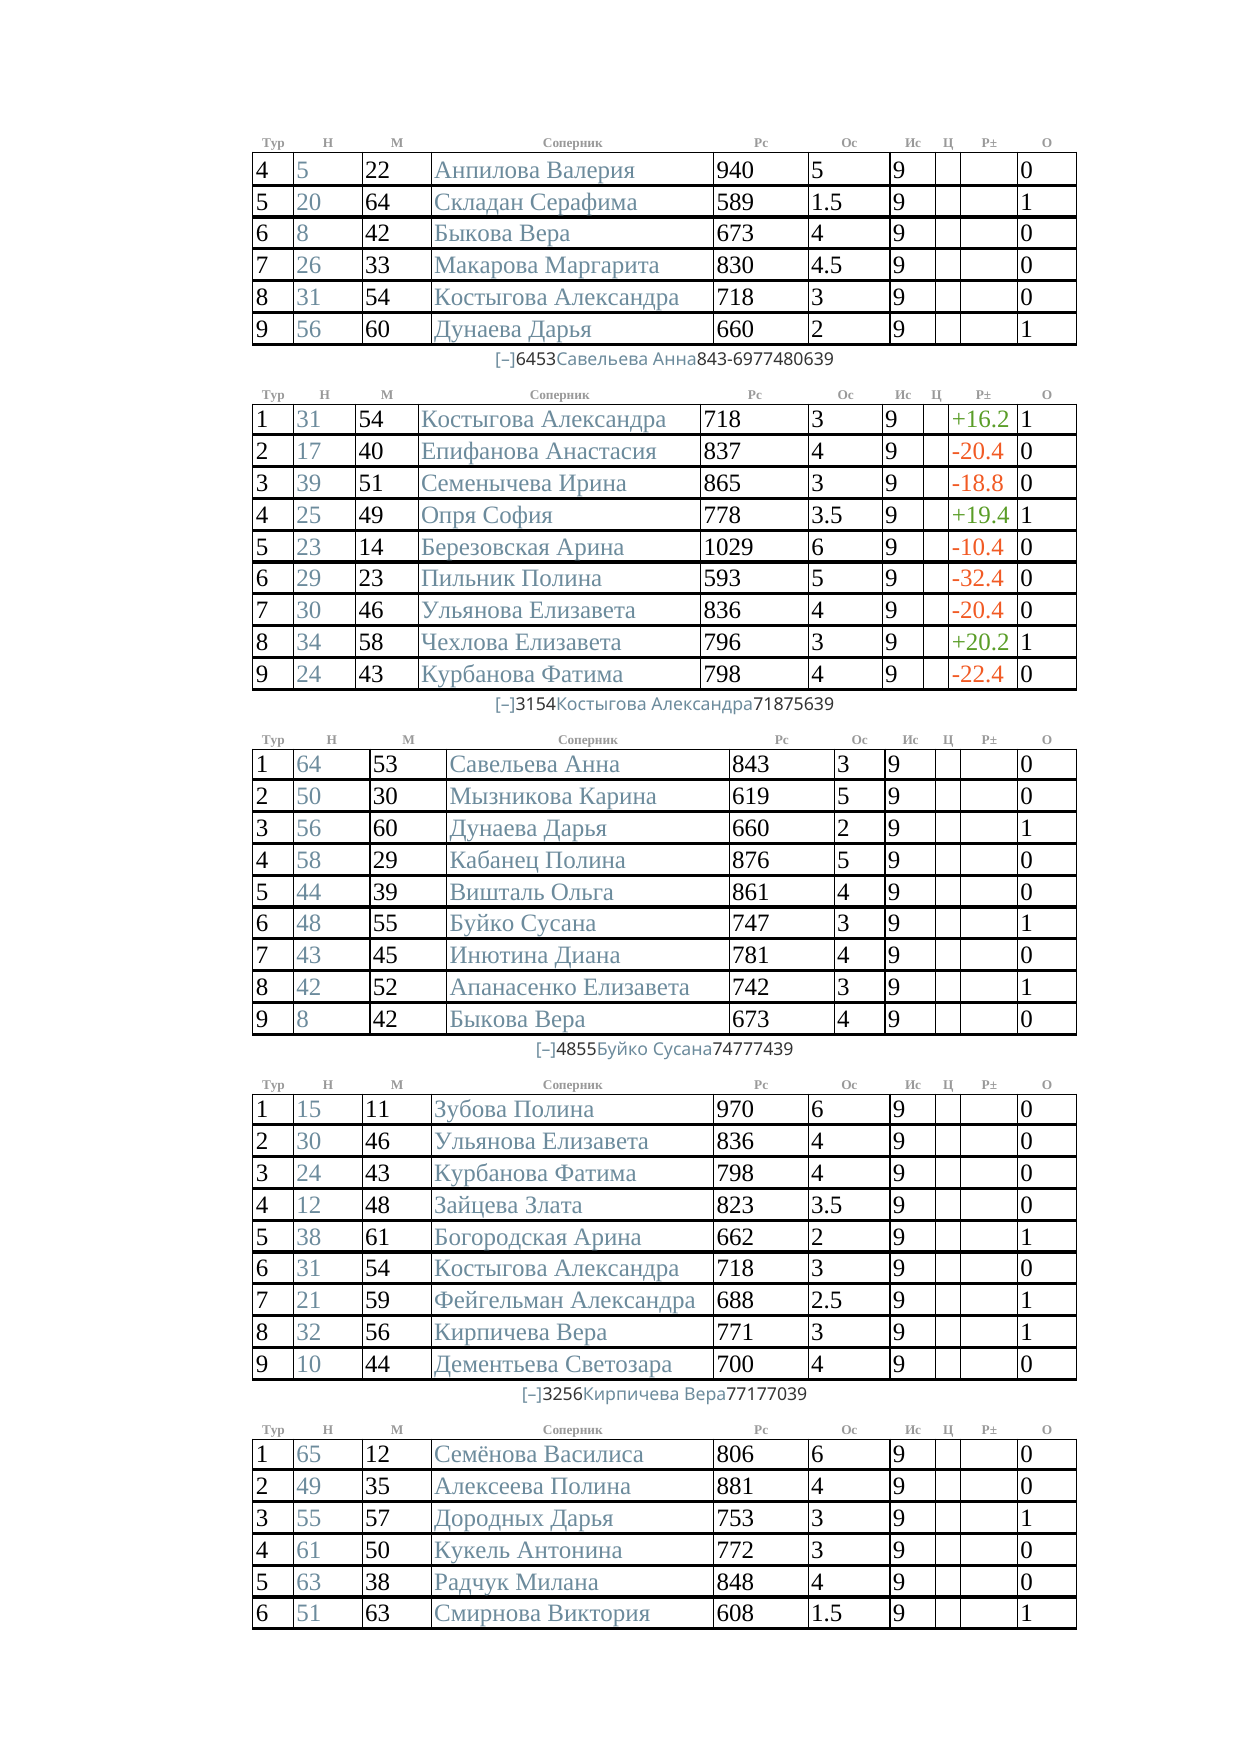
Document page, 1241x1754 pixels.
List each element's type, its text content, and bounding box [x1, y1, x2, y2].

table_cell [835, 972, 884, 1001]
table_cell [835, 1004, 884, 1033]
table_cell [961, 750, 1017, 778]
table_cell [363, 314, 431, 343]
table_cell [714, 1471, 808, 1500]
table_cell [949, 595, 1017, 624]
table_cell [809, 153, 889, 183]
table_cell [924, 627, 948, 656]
text [–]3256Кирпичева Вера77177039 [177, 1381, 1152, 1405]
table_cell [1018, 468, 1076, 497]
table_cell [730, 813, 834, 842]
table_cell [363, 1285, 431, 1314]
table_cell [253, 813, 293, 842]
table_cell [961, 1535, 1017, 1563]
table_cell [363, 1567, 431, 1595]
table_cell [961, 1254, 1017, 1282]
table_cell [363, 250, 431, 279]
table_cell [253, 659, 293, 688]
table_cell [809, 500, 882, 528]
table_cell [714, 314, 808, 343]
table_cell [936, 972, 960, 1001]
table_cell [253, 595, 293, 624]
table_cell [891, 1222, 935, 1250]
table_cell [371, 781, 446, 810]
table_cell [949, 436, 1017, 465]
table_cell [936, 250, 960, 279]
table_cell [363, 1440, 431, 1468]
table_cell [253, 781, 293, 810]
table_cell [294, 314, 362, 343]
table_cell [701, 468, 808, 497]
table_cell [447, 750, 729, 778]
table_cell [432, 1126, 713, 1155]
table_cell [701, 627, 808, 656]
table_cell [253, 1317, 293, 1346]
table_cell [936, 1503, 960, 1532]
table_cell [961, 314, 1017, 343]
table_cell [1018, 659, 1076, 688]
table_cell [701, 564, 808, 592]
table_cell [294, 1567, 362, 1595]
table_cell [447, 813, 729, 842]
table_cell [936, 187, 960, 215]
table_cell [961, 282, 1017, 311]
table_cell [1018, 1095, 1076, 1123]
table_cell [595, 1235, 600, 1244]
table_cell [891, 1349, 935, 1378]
text [–]6453Савельева Анна843-6977480639 [177, 346, 1152, 370]
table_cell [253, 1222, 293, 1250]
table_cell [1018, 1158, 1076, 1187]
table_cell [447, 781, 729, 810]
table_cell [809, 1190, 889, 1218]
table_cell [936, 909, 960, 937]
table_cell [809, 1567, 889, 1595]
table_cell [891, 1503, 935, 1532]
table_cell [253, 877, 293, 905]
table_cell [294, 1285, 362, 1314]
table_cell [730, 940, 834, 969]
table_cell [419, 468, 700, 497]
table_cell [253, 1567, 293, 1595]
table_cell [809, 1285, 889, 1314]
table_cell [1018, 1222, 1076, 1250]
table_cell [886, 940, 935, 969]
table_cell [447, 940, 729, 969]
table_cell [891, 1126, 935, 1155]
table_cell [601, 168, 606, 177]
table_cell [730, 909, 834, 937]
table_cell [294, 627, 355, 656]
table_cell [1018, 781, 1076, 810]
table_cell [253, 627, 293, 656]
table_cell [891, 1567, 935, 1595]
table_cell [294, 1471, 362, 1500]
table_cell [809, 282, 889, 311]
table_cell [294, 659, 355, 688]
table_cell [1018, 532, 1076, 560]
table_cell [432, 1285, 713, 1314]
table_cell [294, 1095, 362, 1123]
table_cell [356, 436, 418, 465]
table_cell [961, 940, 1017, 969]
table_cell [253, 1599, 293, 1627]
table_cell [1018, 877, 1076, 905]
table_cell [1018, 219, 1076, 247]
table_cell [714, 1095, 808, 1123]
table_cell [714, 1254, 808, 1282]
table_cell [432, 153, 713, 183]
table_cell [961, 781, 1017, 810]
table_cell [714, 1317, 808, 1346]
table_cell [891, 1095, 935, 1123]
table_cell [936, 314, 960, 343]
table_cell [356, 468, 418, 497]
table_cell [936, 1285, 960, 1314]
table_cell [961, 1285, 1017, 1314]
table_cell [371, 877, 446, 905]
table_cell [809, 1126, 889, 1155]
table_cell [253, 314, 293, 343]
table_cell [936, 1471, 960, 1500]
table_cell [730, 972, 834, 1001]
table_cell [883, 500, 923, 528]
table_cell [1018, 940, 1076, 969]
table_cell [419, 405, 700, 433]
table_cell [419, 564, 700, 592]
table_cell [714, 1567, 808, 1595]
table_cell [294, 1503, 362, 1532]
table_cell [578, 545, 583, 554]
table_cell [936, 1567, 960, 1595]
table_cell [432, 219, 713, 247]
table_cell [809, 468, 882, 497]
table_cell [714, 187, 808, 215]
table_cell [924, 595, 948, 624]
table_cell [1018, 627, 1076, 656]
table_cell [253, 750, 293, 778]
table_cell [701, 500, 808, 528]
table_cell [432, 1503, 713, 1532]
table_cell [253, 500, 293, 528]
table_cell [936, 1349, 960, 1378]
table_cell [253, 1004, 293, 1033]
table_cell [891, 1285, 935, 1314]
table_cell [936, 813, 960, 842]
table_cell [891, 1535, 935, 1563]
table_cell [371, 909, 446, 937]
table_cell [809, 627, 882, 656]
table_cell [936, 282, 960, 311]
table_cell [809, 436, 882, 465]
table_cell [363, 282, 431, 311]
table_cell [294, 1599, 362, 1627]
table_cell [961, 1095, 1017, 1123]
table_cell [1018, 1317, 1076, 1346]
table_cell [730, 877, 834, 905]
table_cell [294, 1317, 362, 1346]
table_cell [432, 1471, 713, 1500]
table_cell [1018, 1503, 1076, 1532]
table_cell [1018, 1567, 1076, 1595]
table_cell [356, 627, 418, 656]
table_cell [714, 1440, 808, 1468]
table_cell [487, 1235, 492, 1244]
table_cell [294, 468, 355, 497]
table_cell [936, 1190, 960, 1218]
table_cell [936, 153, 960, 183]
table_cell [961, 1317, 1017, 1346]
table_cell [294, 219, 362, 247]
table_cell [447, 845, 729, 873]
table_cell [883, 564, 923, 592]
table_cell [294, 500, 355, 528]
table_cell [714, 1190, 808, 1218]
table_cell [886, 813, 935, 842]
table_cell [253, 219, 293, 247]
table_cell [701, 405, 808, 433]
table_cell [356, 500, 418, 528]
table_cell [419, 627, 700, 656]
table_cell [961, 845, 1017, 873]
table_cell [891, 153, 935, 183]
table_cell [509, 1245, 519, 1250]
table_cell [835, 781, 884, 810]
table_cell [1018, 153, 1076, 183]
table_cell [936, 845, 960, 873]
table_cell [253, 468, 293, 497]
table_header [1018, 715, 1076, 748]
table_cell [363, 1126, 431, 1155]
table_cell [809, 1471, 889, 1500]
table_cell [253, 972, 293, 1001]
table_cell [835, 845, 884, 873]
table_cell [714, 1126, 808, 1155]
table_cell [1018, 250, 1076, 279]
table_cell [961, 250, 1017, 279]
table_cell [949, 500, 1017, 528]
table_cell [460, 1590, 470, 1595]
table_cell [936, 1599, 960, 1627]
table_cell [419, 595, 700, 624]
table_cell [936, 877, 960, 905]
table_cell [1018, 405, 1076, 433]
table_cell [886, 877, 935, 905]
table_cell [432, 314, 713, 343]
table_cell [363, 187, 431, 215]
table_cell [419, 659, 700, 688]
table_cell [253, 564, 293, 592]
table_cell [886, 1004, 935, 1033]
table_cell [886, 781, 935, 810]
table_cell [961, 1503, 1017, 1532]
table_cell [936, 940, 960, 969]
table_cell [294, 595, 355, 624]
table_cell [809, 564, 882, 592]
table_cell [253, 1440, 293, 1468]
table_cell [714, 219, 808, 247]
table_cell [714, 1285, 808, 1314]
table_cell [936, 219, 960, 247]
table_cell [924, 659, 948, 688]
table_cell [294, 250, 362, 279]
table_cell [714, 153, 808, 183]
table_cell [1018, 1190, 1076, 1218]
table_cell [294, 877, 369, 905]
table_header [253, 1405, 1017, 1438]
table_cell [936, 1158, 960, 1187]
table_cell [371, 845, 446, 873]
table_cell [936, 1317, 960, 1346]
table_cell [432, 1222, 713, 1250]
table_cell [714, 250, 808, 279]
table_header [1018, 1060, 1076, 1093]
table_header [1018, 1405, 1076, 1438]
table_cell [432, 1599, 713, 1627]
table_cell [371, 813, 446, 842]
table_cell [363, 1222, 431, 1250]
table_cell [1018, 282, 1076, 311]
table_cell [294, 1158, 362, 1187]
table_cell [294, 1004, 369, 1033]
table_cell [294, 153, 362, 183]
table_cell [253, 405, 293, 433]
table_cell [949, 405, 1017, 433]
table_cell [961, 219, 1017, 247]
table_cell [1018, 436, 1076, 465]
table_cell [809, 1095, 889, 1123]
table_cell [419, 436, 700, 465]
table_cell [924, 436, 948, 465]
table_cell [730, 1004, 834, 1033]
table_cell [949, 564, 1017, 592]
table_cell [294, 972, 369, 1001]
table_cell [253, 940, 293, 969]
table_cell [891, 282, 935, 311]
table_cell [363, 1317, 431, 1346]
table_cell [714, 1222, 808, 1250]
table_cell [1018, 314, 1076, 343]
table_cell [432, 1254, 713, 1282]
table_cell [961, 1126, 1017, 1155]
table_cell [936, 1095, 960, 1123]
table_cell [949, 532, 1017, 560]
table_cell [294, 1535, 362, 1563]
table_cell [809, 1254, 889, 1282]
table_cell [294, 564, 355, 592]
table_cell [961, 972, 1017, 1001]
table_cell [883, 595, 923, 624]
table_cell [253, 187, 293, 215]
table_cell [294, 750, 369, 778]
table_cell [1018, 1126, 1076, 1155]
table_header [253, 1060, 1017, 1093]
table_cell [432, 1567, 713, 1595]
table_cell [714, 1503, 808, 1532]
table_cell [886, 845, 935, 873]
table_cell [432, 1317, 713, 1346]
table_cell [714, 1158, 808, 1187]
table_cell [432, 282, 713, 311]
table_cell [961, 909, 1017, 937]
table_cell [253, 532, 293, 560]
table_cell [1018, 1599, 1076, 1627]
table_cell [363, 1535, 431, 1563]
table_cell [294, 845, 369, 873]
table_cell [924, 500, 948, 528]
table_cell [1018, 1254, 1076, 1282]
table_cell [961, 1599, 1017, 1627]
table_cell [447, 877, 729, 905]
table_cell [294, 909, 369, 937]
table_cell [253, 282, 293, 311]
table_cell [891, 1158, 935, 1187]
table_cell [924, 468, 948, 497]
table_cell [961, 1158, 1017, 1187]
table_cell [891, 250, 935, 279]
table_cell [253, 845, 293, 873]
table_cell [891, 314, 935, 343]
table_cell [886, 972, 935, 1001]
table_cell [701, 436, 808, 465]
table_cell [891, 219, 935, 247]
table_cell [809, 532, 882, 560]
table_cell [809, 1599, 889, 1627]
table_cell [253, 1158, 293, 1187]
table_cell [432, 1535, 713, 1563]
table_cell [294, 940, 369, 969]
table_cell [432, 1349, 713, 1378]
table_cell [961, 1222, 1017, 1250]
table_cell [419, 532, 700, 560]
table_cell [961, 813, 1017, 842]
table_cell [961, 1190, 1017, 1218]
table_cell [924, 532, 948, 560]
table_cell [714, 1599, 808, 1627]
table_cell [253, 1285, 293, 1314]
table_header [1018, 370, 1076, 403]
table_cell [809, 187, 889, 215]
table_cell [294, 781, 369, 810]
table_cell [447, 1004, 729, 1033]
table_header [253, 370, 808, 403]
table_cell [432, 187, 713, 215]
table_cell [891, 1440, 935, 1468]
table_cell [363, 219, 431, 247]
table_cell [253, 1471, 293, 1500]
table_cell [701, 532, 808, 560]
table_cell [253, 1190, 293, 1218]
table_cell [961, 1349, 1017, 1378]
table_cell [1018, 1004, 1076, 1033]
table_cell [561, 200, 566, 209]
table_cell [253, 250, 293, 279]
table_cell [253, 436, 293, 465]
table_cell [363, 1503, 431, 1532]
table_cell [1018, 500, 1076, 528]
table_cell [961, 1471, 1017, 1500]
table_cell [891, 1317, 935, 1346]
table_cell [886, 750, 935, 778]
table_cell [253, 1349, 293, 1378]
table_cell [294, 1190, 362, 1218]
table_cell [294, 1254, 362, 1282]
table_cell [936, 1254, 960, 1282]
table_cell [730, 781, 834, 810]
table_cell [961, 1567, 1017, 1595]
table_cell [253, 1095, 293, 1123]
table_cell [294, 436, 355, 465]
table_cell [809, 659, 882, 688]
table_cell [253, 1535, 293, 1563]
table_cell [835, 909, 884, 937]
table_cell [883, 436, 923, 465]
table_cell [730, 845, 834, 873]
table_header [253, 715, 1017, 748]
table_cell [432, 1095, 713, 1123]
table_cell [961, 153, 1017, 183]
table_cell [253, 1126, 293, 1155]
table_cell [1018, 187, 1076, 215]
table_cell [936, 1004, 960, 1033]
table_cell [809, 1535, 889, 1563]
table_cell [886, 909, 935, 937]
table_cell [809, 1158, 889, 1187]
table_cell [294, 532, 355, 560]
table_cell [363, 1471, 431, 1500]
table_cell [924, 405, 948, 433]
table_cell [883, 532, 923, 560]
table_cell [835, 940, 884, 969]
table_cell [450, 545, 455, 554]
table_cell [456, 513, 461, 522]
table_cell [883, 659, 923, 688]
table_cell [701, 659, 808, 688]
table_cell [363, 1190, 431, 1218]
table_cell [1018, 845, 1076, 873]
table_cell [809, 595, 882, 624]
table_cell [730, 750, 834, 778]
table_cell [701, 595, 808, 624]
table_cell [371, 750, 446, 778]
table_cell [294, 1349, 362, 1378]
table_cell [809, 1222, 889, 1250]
text [–]3154Костыгова Александра71875639 [177, 691, 1152, 715]
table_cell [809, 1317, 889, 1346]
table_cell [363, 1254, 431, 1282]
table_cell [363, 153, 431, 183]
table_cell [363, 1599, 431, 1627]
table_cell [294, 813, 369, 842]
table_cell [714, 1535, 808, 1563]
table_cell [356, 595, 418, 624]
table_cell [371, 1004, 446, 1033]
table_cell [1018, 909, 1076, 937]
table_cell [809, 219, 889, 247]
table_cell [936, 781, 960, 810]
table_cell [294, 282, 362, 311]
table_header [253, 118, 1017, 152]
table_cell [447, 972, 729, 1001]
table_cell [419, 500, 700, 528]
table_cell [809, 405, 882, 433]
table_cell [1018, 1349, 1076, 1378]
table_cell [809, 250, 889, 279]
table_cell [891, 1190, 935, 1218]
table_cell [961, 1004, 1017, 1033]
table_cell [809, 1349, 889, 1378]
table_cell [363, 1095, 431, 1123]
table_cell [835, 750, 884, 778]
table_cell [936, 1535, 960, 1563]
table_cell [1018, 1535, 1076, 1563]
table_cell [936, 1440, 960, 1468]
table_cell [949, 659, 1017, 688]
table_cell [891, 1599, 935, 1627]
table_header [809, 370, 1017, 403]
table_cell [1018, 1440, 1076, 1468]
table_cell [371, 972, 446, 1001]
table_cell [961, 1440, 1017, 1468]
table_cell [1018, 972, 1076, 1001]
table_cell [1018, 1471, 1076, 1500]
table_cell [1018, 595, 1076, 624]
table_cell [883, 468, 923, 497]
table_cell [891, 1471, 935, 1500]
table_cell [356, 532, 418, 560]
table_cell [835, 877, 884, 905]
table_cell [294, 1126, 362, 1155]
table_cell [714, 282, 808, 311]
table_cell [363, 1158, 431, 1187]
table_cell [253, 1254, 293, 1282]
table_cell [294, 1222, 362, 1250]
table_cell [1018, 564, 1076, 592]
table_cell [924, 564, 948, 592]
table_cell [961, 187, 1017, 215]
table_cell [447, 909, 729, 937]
text [–]4855Буйко Сусана74777439 [177, 1036, 1152, 1060]
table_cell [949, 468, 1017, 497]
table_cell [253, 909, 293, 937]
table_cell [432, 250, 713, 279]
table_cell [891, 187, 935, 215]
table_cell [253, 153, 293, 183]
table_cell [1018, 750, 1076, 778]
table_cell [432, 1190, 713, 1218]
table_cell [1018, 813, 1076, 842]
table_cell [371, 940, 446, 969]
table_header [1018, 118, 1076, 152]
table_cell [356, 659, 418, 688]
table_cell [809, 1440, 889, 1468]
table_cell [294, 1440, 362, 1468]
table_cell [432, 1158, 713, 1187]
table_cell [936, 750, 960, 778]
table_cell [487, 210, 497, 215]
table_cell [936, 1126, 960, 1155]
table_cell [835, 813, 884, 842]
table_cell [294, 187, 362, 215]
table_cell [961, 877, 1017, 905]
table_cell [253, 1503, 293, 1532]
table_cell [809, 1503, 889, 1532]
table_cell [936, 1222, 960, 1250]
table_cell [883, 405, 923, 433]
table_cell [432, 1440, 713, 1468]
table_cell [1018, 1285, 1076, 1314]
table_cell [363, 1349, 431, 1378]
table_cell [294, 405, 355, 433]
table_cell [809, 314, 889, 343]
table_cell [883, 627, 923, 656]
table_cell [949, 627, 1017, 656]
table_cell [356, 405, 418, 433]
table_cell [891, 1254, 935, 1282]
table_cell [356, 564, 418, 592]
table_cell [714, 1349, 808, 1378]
